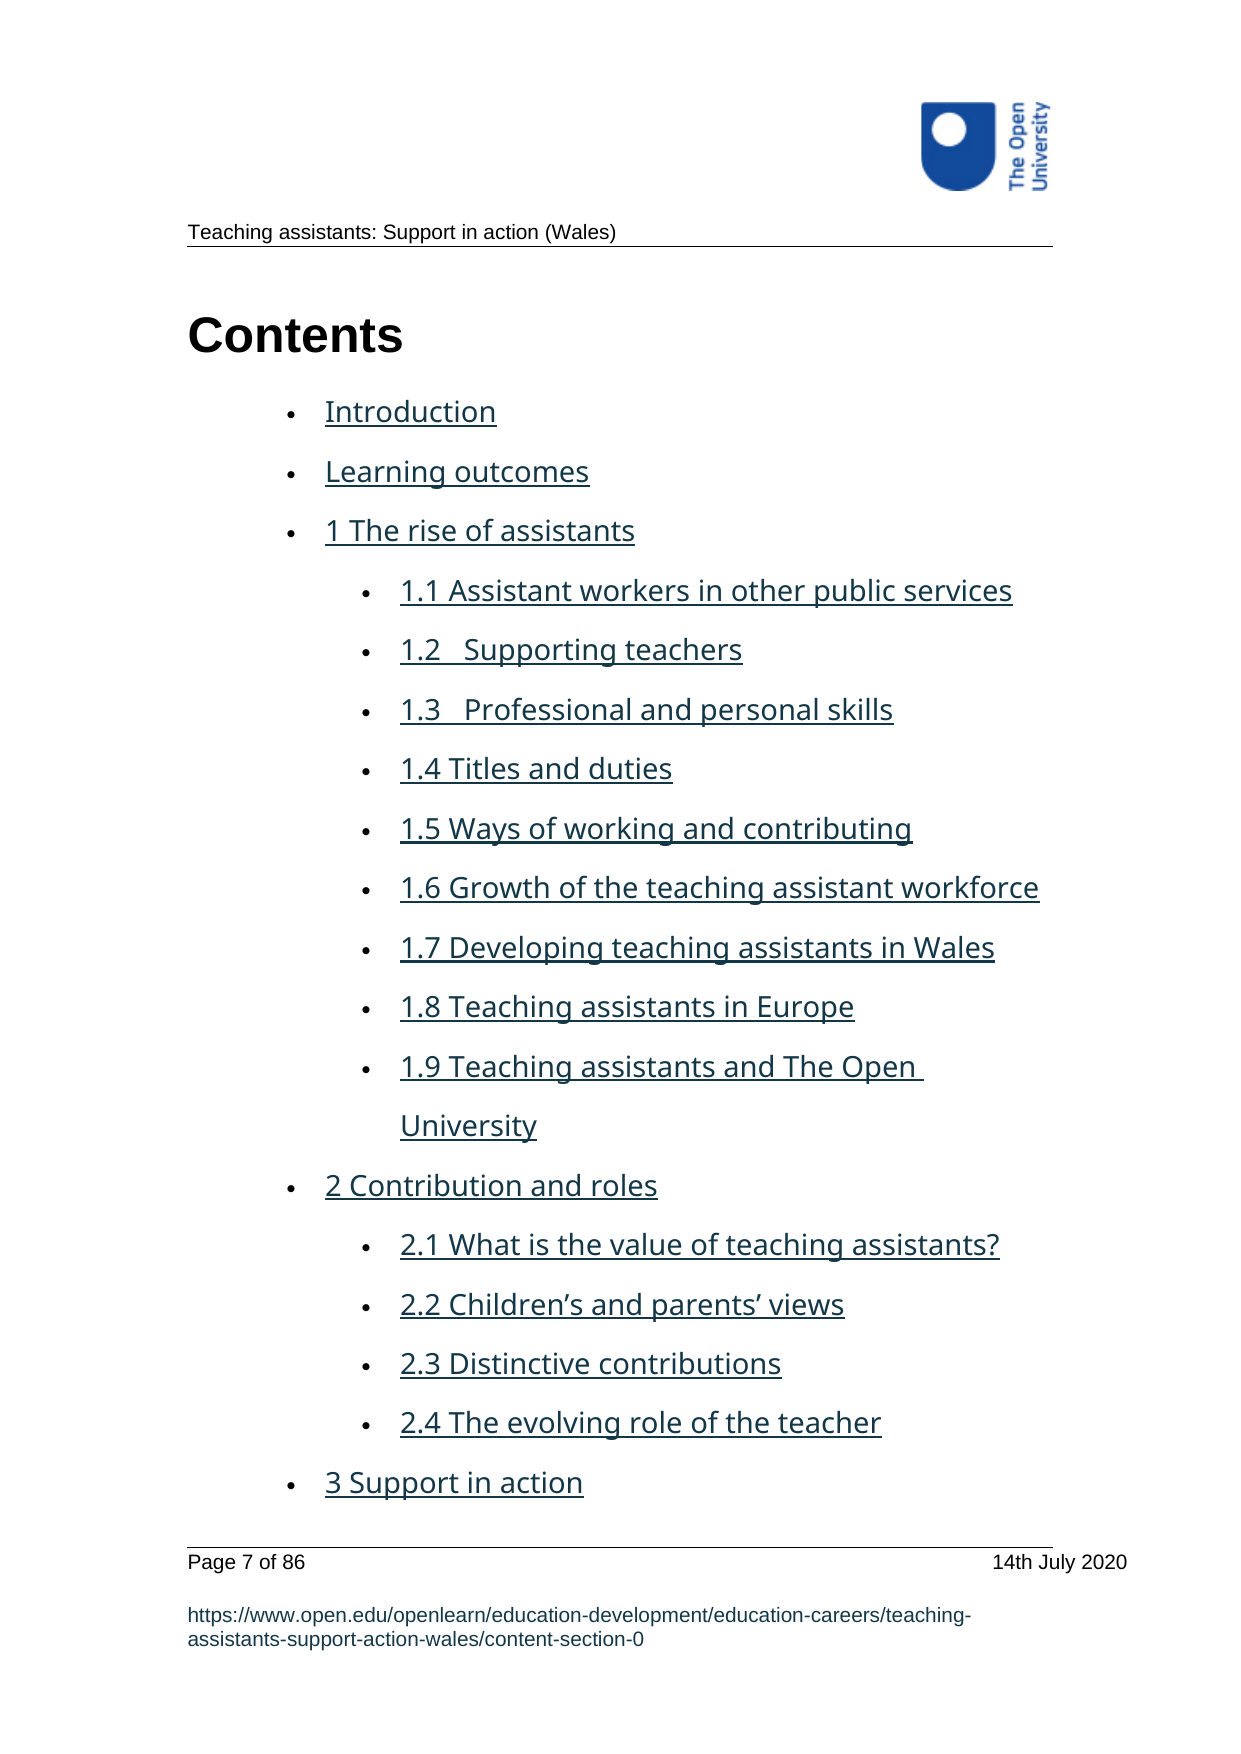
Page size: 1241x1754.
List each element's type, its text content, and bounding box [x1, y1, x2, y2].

list 1.2 Supporting teachers [362, 629, 1053, 669]
list 1 The rise of assistants [287, 511, 1053, 550]
list 2.2 Children’s and parents’ views [362, 1284, 1053, 1323]
list Introduction [287, 392, 1053, 431]
list Learning outcomes [287, 451, 1053, 491]
subtitle Contents [187, 305, 1053, 362]
list 1.1 Assistant workers in other public services [362, 570, 1053, 610]
list 2.3 Distinctive contributions [362, 1343, 1053, 1383]
list 2 Contribution and roles [287, 1165, 1053, 1204]
list 1.9 Teaching assistants and The Open University [362, 1046, 1053, 1145]
list 1.6 Growth of the teaching assistant workforce [362, 867, 1053, 907]
list 2.1 What is the value of teaching assistants? [362, 1224, 1053, 1264]
list 1.8 Teaching assistants in Europe [362, 986, 1053, 1026]
list 3 Support in action [287, 1462, 1053, 1502]
list 1.4 Titles and duties [362, 748, 1053, 788]
list 2.4 The evolving role of the teacher [362, 1403, 1053, 1442]
list 1.5 Ways of working and contributing [362, 808, 1053, 848]
list 1.7 Developing teaching assistants in Wales [362, 927, 1053, 967]
list 1.3 Professional and personal skills [362, 689, 1053, 729]
picture [921, 102, 1052, 191]
